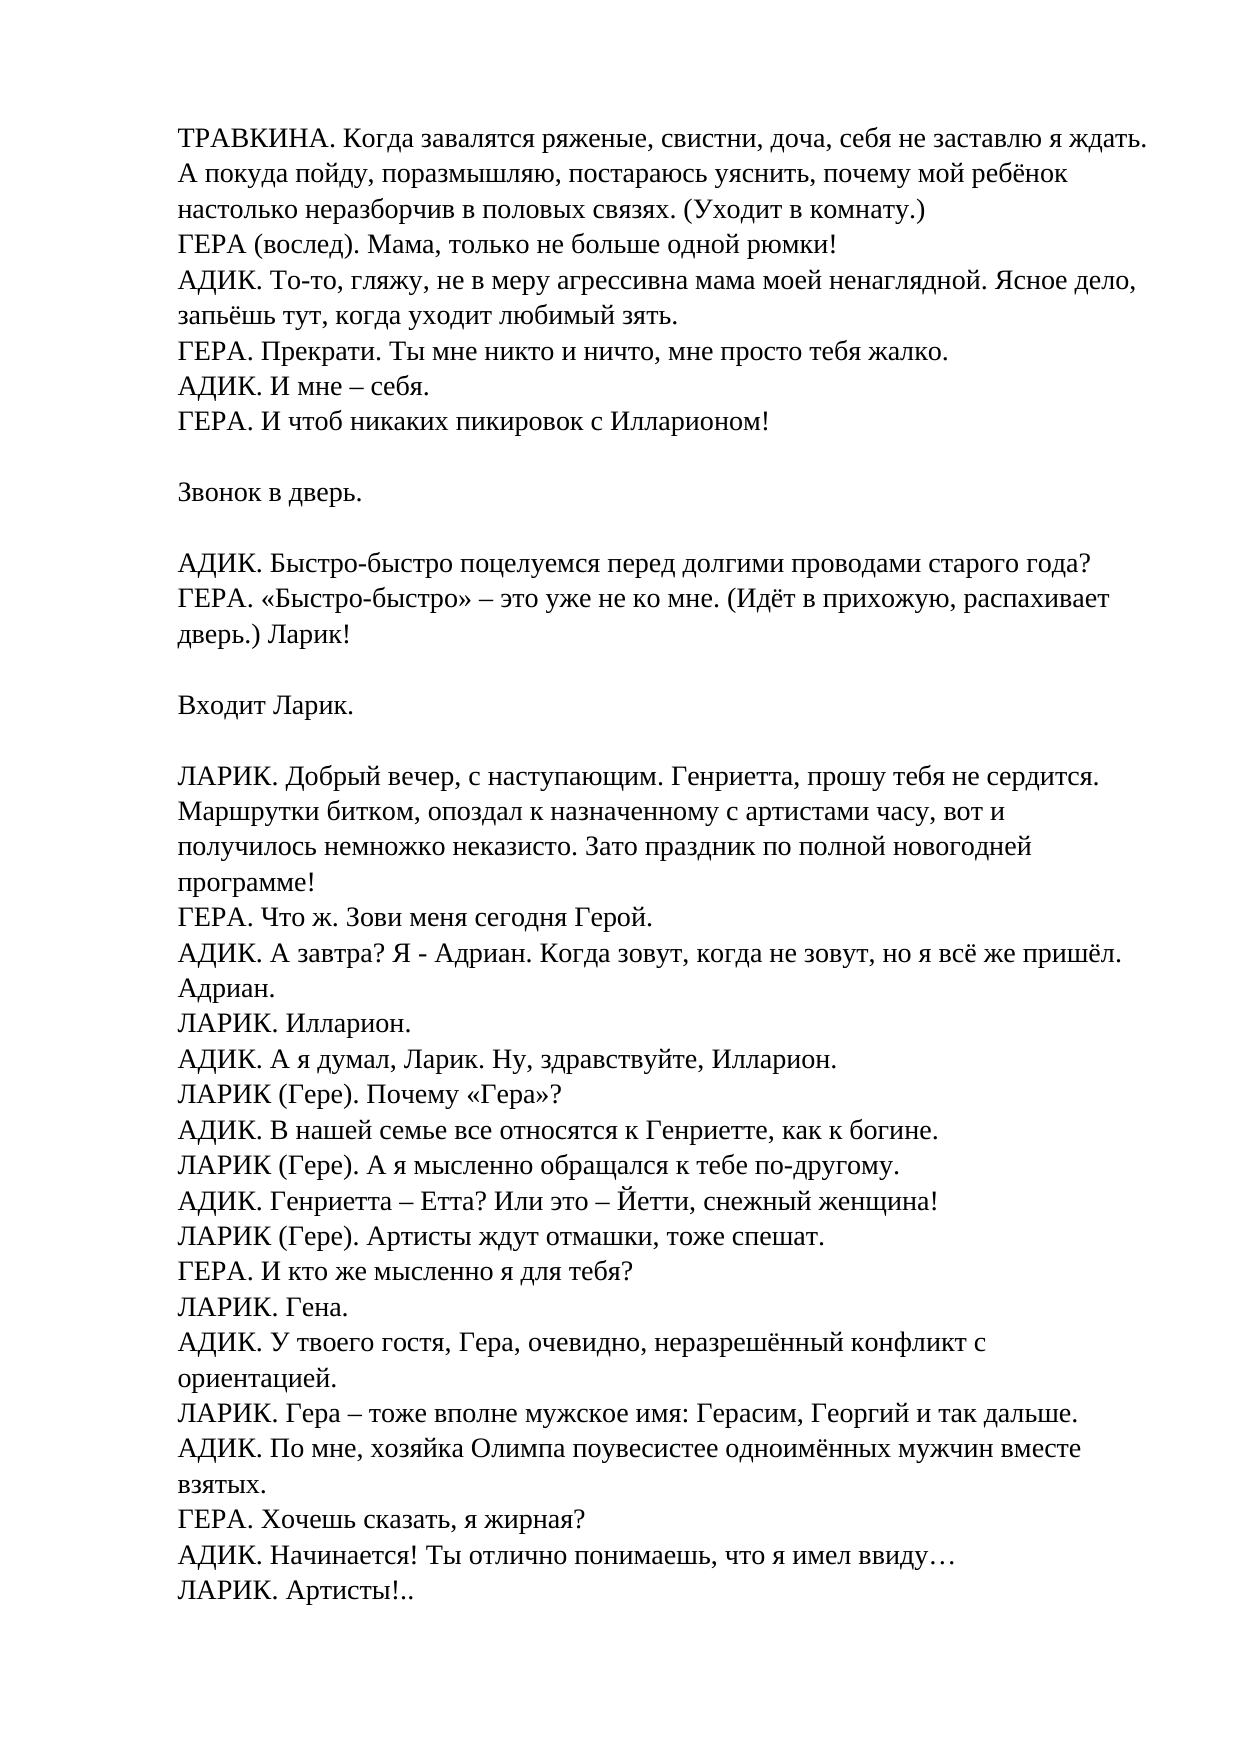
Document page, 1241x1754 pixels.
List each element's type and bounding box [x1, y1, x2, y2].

text [177, 118, 1152, 1606]
